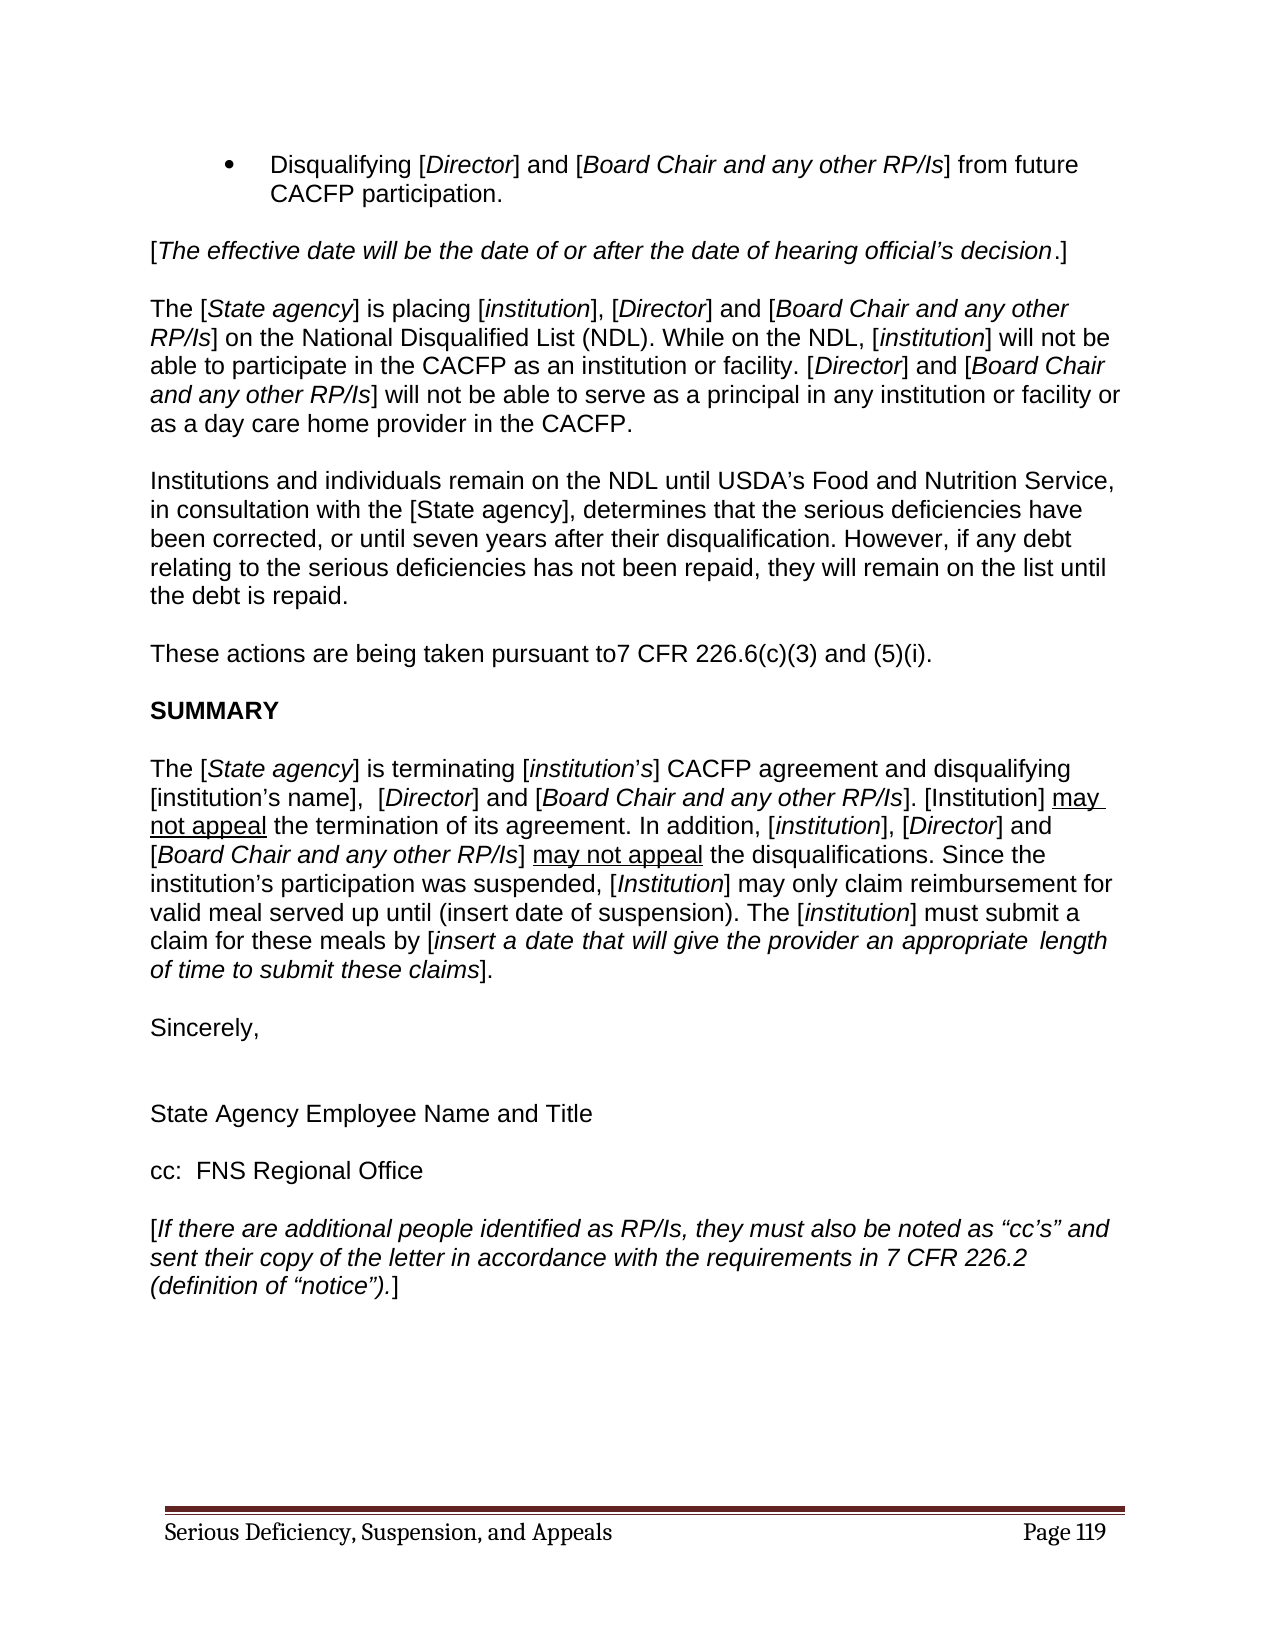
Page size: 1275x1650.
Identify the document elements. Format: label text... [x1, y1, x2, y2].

text [The effective date will be the date of or after the date of hearing official’s decision.] [150, 236, 1125, 265]
text The [State agency] is terminating [institution’s] CACFP agreement and disqualifying [institution’s name], [Director] and [Board Chair and any other RP/Is]. [Institution] may not appeal the termination of its agreement. In addition, [institution], [Director] and [Board Chair and any other RP/Is] may not appeal the disqualifications. Since the institution’s participation was suspended, [Institution] may only claim reimbursement for valid meal served up until (insert date of suspension). The [institution] must submit a claim for these meals by [insert a date that will give the provider an appropriate length of time to submit these claims]. [150, 754, 1125, 984]
text State Agency Employee Name and Title [150, 1099, 1125, 1128]
text Institutions and individuals remain on the NDL until USDA’s Food and Nutrition Service, in consultation with the [State agency], determines that the serious deficiencies have been corrected, or until seven years after their disqualification. However, if any debt relating to the serious deficiencies has not been repaid, they will remain on the list until the debt is repaid. [150, 466, 1125, 610]
text cc: FNS Regional Office [150, 1156, 1125, 1185]
text [If there are additional people identified as RP/Is, they must also be noted as “cc’s” and sent their copy of the letter in accordance with the requirements in 7 CFR 226.2 (definition of “notice”).] [150, 1214, 1125, 1300]
text These actions are being taken pursuant to7 CFR 226.6(c)(3) and (5)(i). [150, 639, 1125, 668]
text Sincerely, [150, 1013, 1125, 1041]
text The [State agency] is placing [institution], [Director] and [Board Chair and any other RP/Is] on the National Disqualified List (NDL). While on the NDL, [institution] will not be able to participate in the CACFP as an institution or facility. [Director] and [Board Chair and any other RP/Is] will not be able to serve as a principal in any institution or facility or as a day care home provider in the CACFP. [150, 294, 1125, 438]
list Disqualifying [Director] and [Board Chair and any other RP/Is] from future CACFP participation. [225, 150, 1095, 208]
text SUMMARY [150, 696, 1125, 725]
